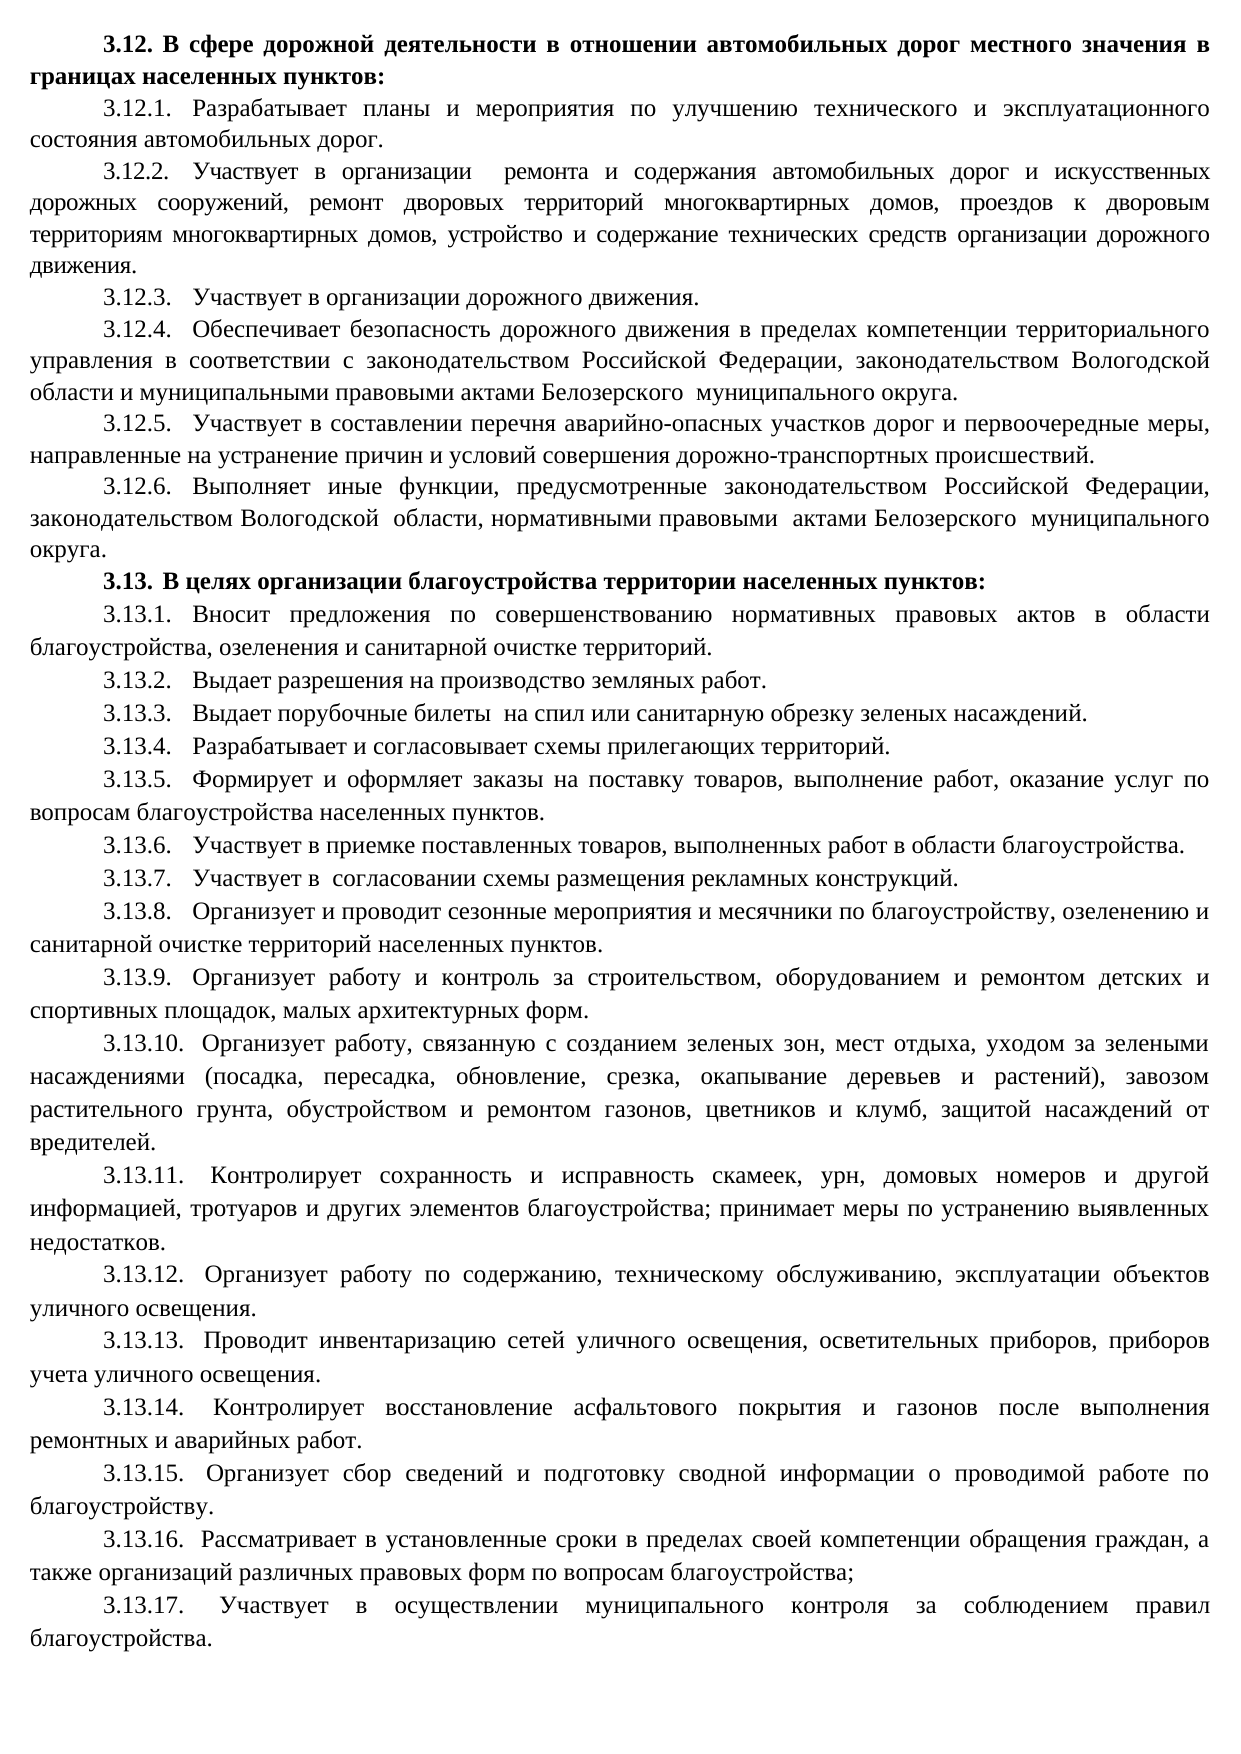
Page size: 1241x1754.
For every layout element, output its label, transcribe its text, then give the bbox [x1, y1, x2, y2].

list Участвует в приемке поставленных товаров, выполненных работ в области благоустройства. [29, 830, 1211, 859]
list Организует и проводит сезонные мероприятия и месячники по благоустройству, озеленению и санитарной очистке территорий населенных пунктов. [29, 896, 1211, 958]
list Рассматривает в установленные сроки в пределах своей компетенции обращения граждан, а также организаций различных правовых форм по вопросам благоустройства; [29, 1524, 1211, 1586]
list Формирует и оформляет заказы на поставку товаров, выполнение работ, оказание услуг по вопросам благоустройства населенных пунктов. [29, 764, 1211, 826]
list Участвует в организации дорожного движения. [29, 282, 1211, 311]
list Организует работу и контроль за строительством, оборудованием и ремонтом детских и спортивных площадок, малых архитектурных форм. [29, 962, 1211, 1024]
list В сфере дорожной деятельности в отношении автомобильных дорог местного значения в границах населенных пунктов: [29, 29, 1211, 90]
list Участвует в составлении перечня аварийно-опасных участков дорог и первоочередные меры, направленные на устранение причин и условий совершения дорожно-транспортных происшествий. [29, 408, 1211, 469]
list Вносит предложения по совершенствованию нормативных правовых актов в области благоустройства, озеленения и санитарной очистке территорий. [29, 599, 1211, 661]
list Разрабатывает планы и мероприятия по улучшению технического и эксплуатационного состояния автомобильных дорог. [29, 93, 1211, 153]
list Выполняет иные функции, предусмотренные законодательством Российской Федерации, законодательством Вологодской области, нормативными правовыми актами Белозерского муниципального округа. [29, 471, 1211, 563]
list Организует работу по содержанию, техническому обслуживанию, эксплуатации объектов уличного освещения. [29, 1259, 1211, 1321]
list Контролирует восстановление асфальтового покрытия и газонов после выполнения ремонтных и аварийных работ. [29, 1392, 1211, 1453]
list Участвует в организации ремонта и содержания автомобильных дорог и искусственных дорожных сооружений, ремонт дворовых территорий многоквартирных домов, проездов к дворовым территориям многоквартирных домов, устройство и содержание технических средств организации дорожного движения. [29, 156, 1211, 279]
list В целях организации благоустройства территории населенных пунктов: [29, 566, 1211, 595]
list Проводит инвентаризацию сетей уличного освещения, осветительных приборов, приборов учета уличного освещения. [29, 1326, 1211, 1387]
list Организует сбор сведений и подготовку сводной информации о проводимой работе по благоустройству. [29, 1458, 1211, 1519]
list Участвует в осуществлении муниципального контроля за соблюдением правил благоустройства. [29, 1590, 1211, 1652]
list Выдает порубочные билеты на спил или санитарную обрезку зеленых насаждений. [29, 698, 1211, 727]
list Участвует в согласовании схемы размещения рекламных конструкций. [29, 863, 1211, 892]
list Разрабатывает и согласовывает схемы прилегающих территорий. [29, 731, 1211, 760]
list Контролирует сохранность и исправность скамеек, урн, домовых номеров и другой информацией, тротуаров и других элементов благоустройства; принимает меры по устранению выявленных недостатков. [29, 1161, 1211, 1255]
list Обеспечивает безопасность дорожного движения в пределах компетенции территориального управления в соответствии с законодательством Российской Федерации, законодательством Вологодской области и муниципальными правовыми актами Белозерского муниципального округа. [29, 314, 1211, 406]
list Выдает разрешения на производство земляных работ. [29, 665, 1211, 694]
list Организует работу, связанную с созданием зеленых зон, мест отдыха, уходом за зелеными насаждениями (посадка, пересадка, обновление, срезка, окапывание деревьев и растений), завозом растительного грунта, обустройством и ремонтом газонов, цветников и клумб, защитой насаждений от вредителей. [29, 1028, 1211, 1156]
